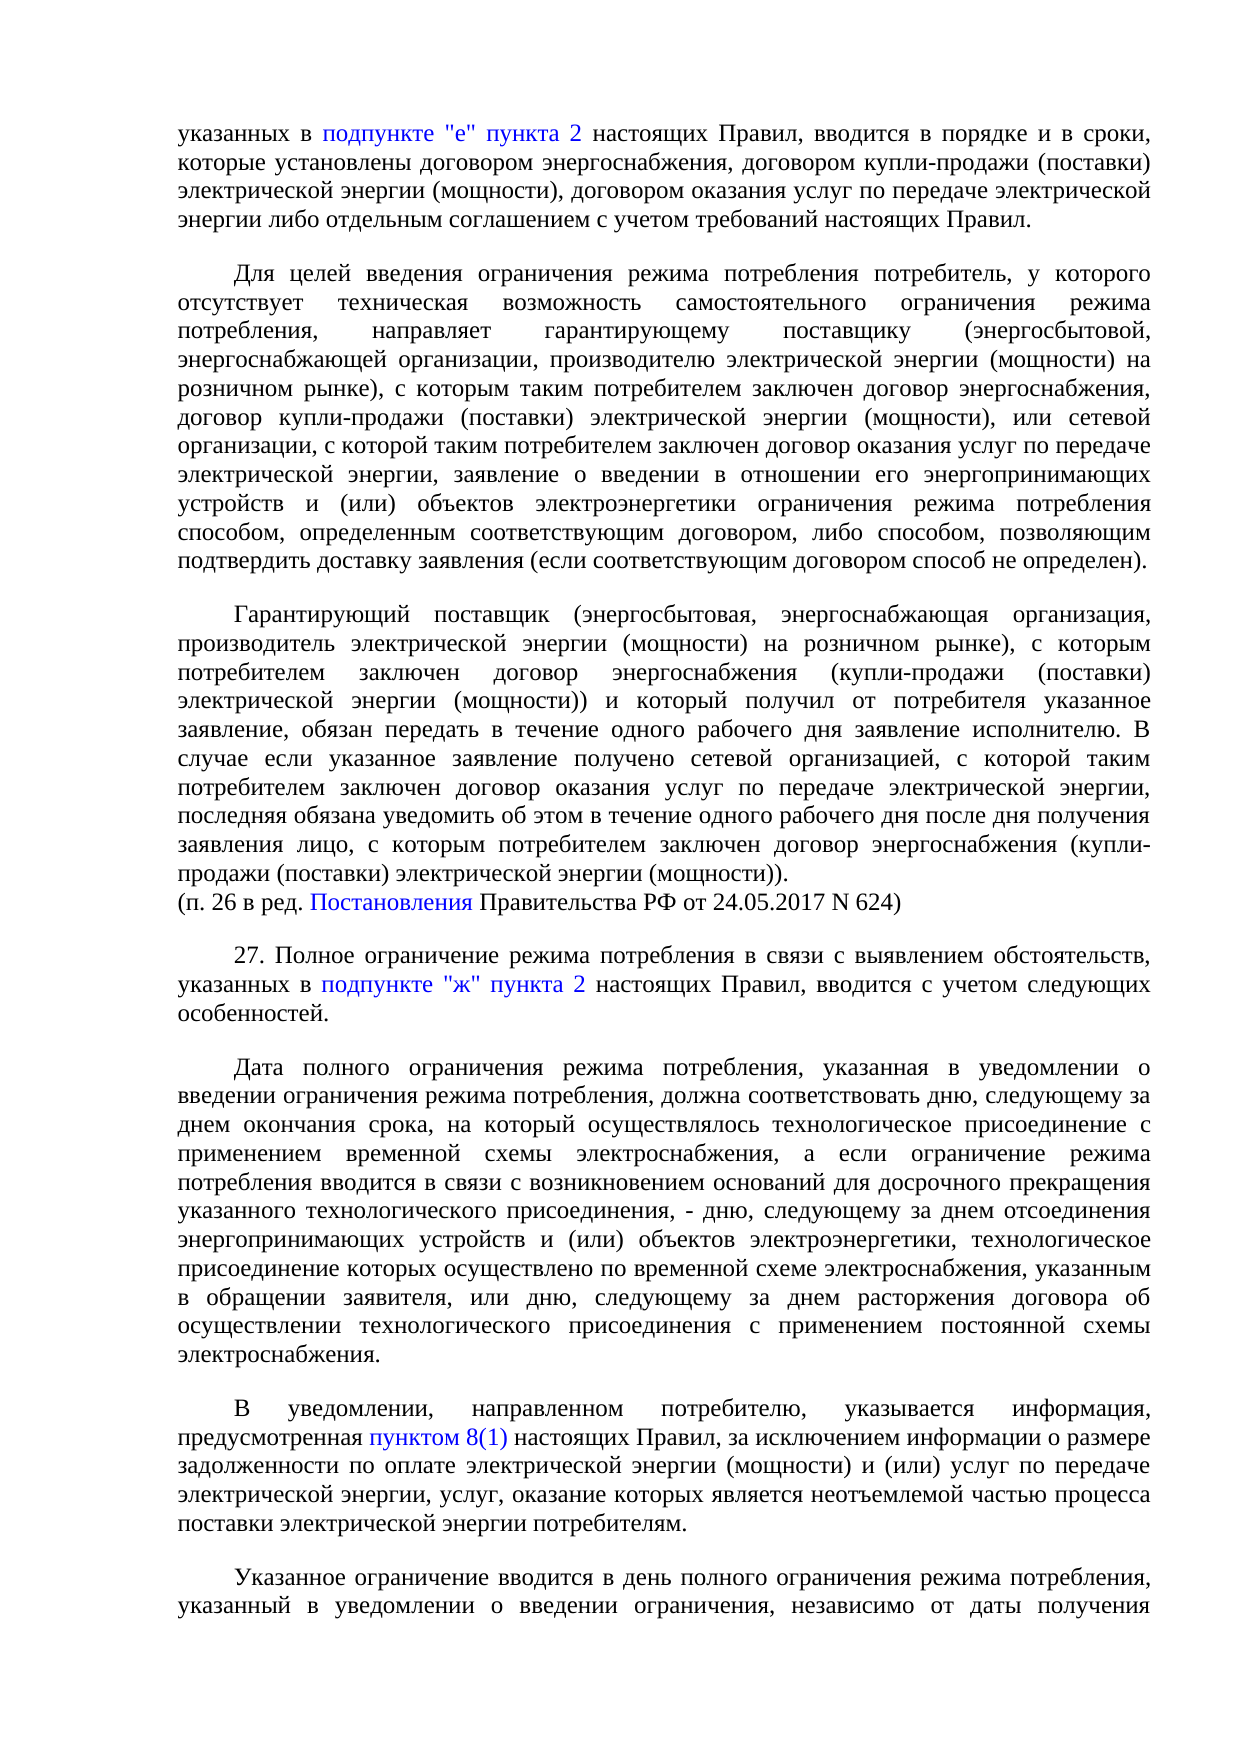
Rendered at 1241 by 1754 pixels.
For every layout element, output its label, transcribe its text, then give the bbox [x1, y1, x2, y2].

text Для целей введения ограничения режима потребления потребитель, у которого отсутствует техническая возможность самостоятельного ограничения режима потребления, направляет гарантирующему поставщику (энергосбытовой, энергоснабжающей организации, производителю электрической энергии (мощности) на розничном рынке), с которым таким потребителем заключен договор энергоснабжения, договор купли-продажи (поставки) электрической энергии (мощности), или сетевой организации, с которой таким потребителем заключен договор оказания услуг по передаче электрической энергии, заявление о введении в отношении его энергопринимающих устройств и (или) объектов электроэнергетики ограничения режима потребления способом, определенным соответствующим договором, либо способом, позволяющим подтвердить доставку заявления (если соответствующим договором способ не определен). [177, 258, 1152, 574]
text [177, 1562, 1152, 1619]
text В уведомлении, направленном потребителю, указывается информация, предусмотренная пунктом 8(1) настоящих Правил, за исключением информации о размере задолженности по оплате электрической энергии (мощности) и (или) услуг по передаче электрической энергии, услуг, оказание которых является неотъемлемой частью процесса поставки электрической энергии потребителям. [177, 1393, 1152, 1537]
text Гарантирующий поставщик (энергосбытовая, энергоснабжающая организация, производитель электрической энергии (мощности) на розничном рынке), с которым потребителем заключен договор энергоснабжения (купли-продажи (поставки) электрической энергии (мощности)) и который получил от потребителя указанное заявление, обязан передать в течение одного рабочего дня заявление исполнителю. В случае если указанное заявление получено сетевой организацией, с которой таким потребителем заключен договор оказания услуг по передаче электрической энергии, последняя обязана уведомить об этом в течение одного рабочего дня после дня получения заявления лицо, с которым потребителем заключен договор энергоснабжения (купли-продажи (поставки) электрической энергии (мощности)). [177, 599, 1152, 887]
text Дата полного ограничения режима потребления, указанная в уведомлении о введении ограничения режима потребления, должна соответствовать дню, следующему за днем окончания срока, на который осуществлялось технологическое присоединение с применением временной схемы электроснабжения, а если ограничение режима потребления вводится в связи с возникновением оснований для досрочного прекращения указанного технологического присоединения, - дню, следующему за днем отсоединения энергопринимающих устройств и (или) объектов электроэнергетики, технологическое присоединение которых осуществлено по временной схеме электроснабжения, указанным в обращении заявителя, или дню, следующему за днем расторжения договора об осуществлении технологического присоединения с применением постоянной схемы электроснабжения. [177, 1052, 1152, 1368]
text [177, 118, 1152, 233]
text 27. Полное ограничение режима потребления в связи с выявлением обстоятельств, указанных в подпункте "ж" пункта 2 настоящих Правил, вводится с учетом следующих особенностей. [177, 941, 1152, 1027]
text (п. 26 в ред. Постановления Правительства РФ от 24.05.2017 N 624) [177, 887, 1152, 916]
